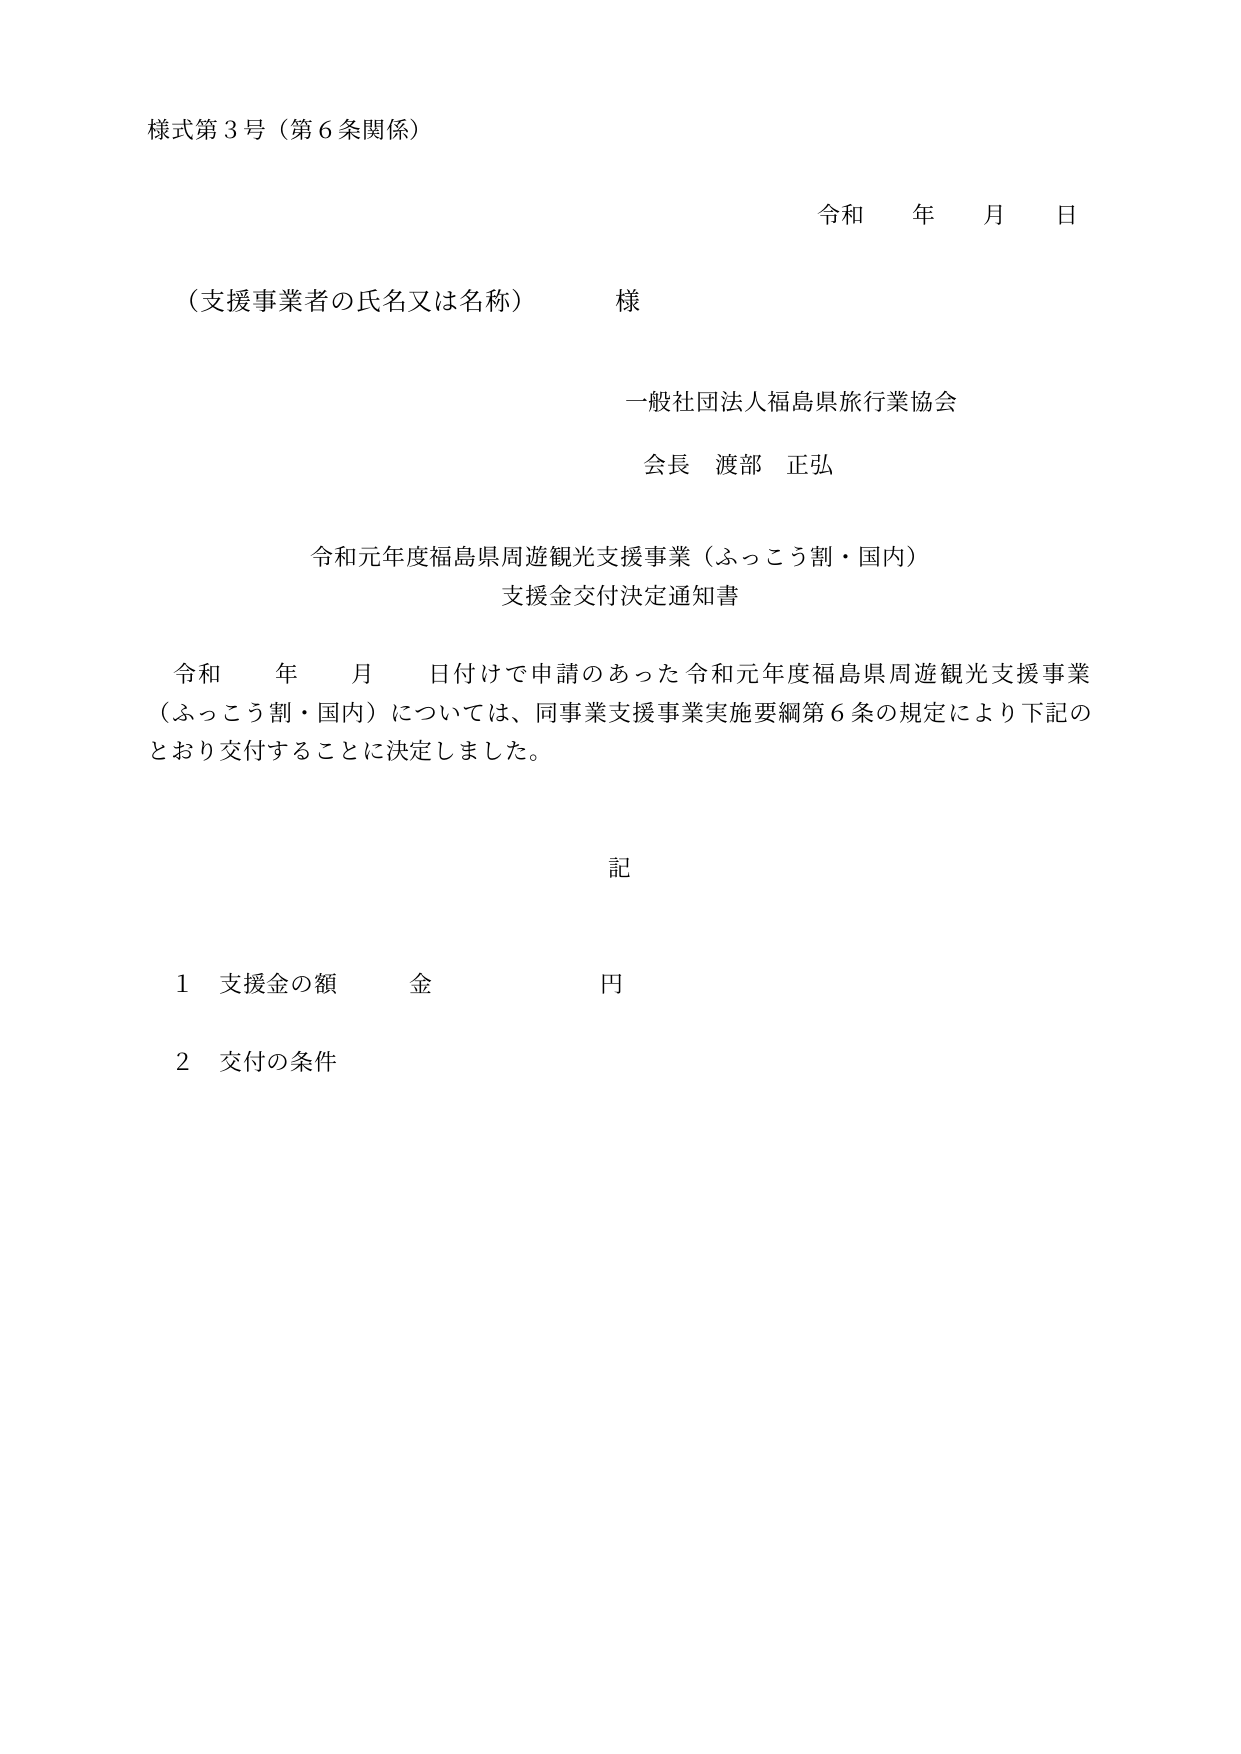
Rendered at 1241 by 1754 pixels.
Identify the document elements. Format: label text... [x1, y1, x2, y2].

text 令和 年 月 日 [148, 191, 1092, 230]
text 令和元年度福島県周遊観光支援事業（ふっこう割・国内） [148, 533, 1092, 572]
text １ 支援金の額 金 円 [148, 961, 1092, 999]
text 令和 年 月 日付けで申請のあった令和元年度福島県周遊観光支援事業（ふっこう割・国内）については、同事業支援事業実施要綱第６条の規定により下記のとおり交付することに決定しました。 [148, 650, 1092, 766]
text ２ 交付の条件 [148, 1038, 1092, 1077]
text 様式第３号（第６条関係） [148, 97, 1092, 160]
text 支援金交付決定通知書 [148, 572, 1092, 611]
text 会長 渡部 正弘 [148, 432, 1092, 494]
text （支援事業者の氏名又は名称） 様 [148, 269, 1092, 331]
text 記 [148, 844, 1092, 883]
text 一般社団法人福島県旅行業協会 [148, 370, 1092, 432]
